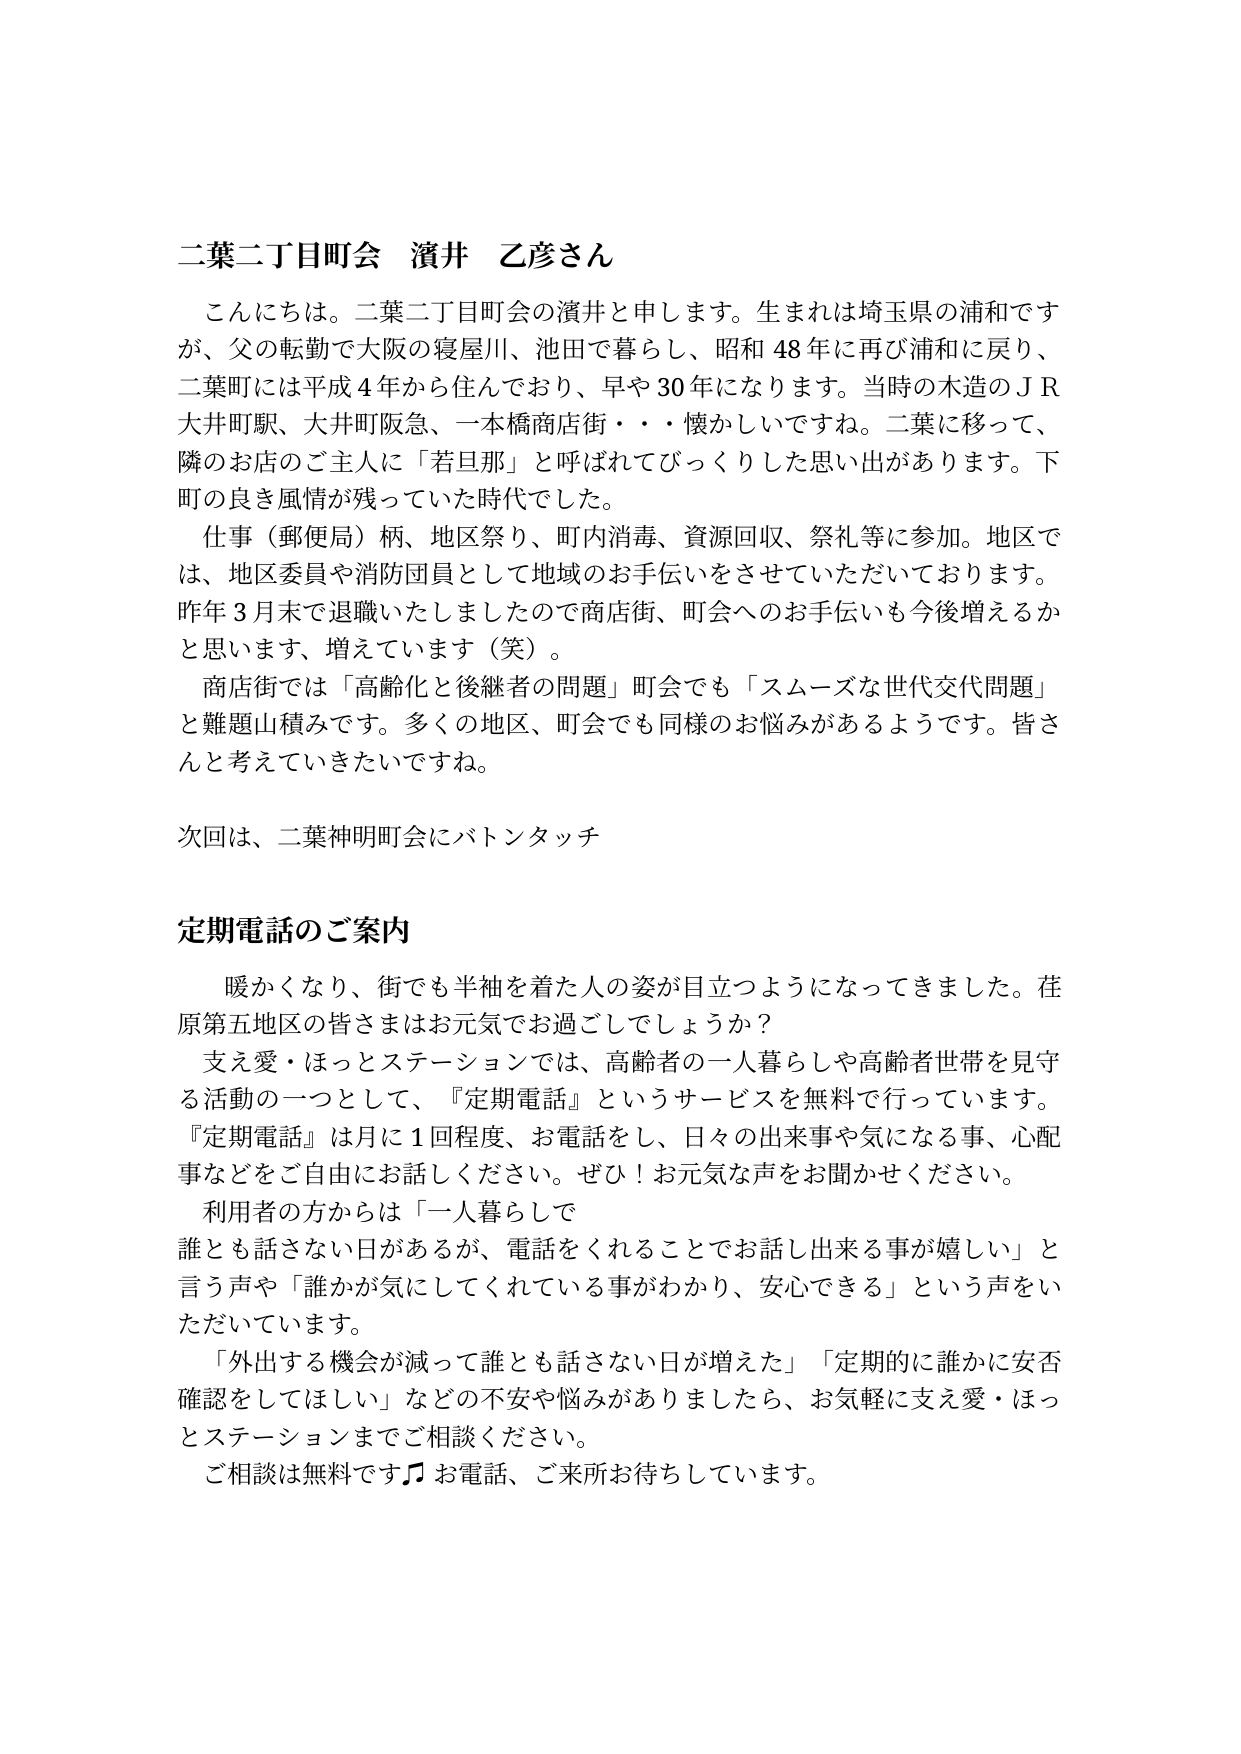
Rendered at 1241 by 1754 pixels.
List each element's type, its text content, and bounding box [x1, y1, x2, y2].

text 暖かくなり、街でも半袖を着た人の姿が目立つようになってきました。荏原第五地区の皆さまはお元気でお過ごしでしょうか？ [177, 967, 1063, 1042]
text 仕事（郵便局）柄、地区祭り、町内消毒、資源回収、祭礼等に参加。地区では、地区委員や消防団員として地域のお手伝いをさせていただいております。昨年3月末で退職いたしましたので商店街、町会へのお手伝いも今後増えるかと思います、増えています（笑）。 [177, 517, 1063, 667]
text 商店街では「高齢化と後継者の問題」町会でも「スムーズな世代交代問題」と難題山積みです。多くの地区、町会でも同様のお悩みがあるようです。皆さんと考えていきたいですね。 [177, 667, 1063, 779]
text 誰とも話さない日があるが、電話をくれることでお話し出来る事が嬉しい」と言う声や「誰かが気にしてくれている事がわかり、安心できる」という声をいただいています。 [177, 1229, 1063, 1342]
text ご相談は無料です♫ お電話、ご来所お待ちしています。 [177, 1454, 1063, 1492]
text 支え愛・ほっとステーションでは、高齢者の一人暮らしや高齢者世帯を見守る活動の一つとして、『定期電話』というサービスを無料で行っています。『定期電話』は月に1回程度、お電話をし、日々の出来事や気になる事、心配事などをご自由にお話しください。ぜひ！お元気な声をお聞かせください。 [177, 1042, 1063, 1192]
text こんにちは。二葉二丁目町会の濱井と申します。生まれは埼玉県の浦和ですが、父の転勤で大阪の寝屋川、池田で暮らし、昭和48年に再び浦和に戻り、二葉町には平成4年から住んでおり、早や30年になります。当時の木造のＪＲ大井町駅、大井町阪急、一本橋商店街・・・懐かしいですね。二葉に移って、隣のお店のご主人に「若旦那」と呼ばれてびっくりした思い出があります。下町の良き風情が残っていた時代でした。 [177, 292, 1063, 517]
text 利用者の方からは「一人暮らしで [177, 1192, 1063, 1229]
text 定期電話のご案内 [177, 892, 1063, 967]
text 「外出する機会が減って誰とも話さない日が増えた」「定期的に誰かに安否確認をしてほしい」などの不安や悩みがありましたら、お気軽に支え愛・ほっとステーションまでご相談ください。 [177, 1342, 1063, 1454]
text 二葉二丁目町会 濱井 乙彦さん [177, 217, 1063, 292]
text 次回は、二葉神明町会にバトンタッチ [177, 817, 1063, 854]
